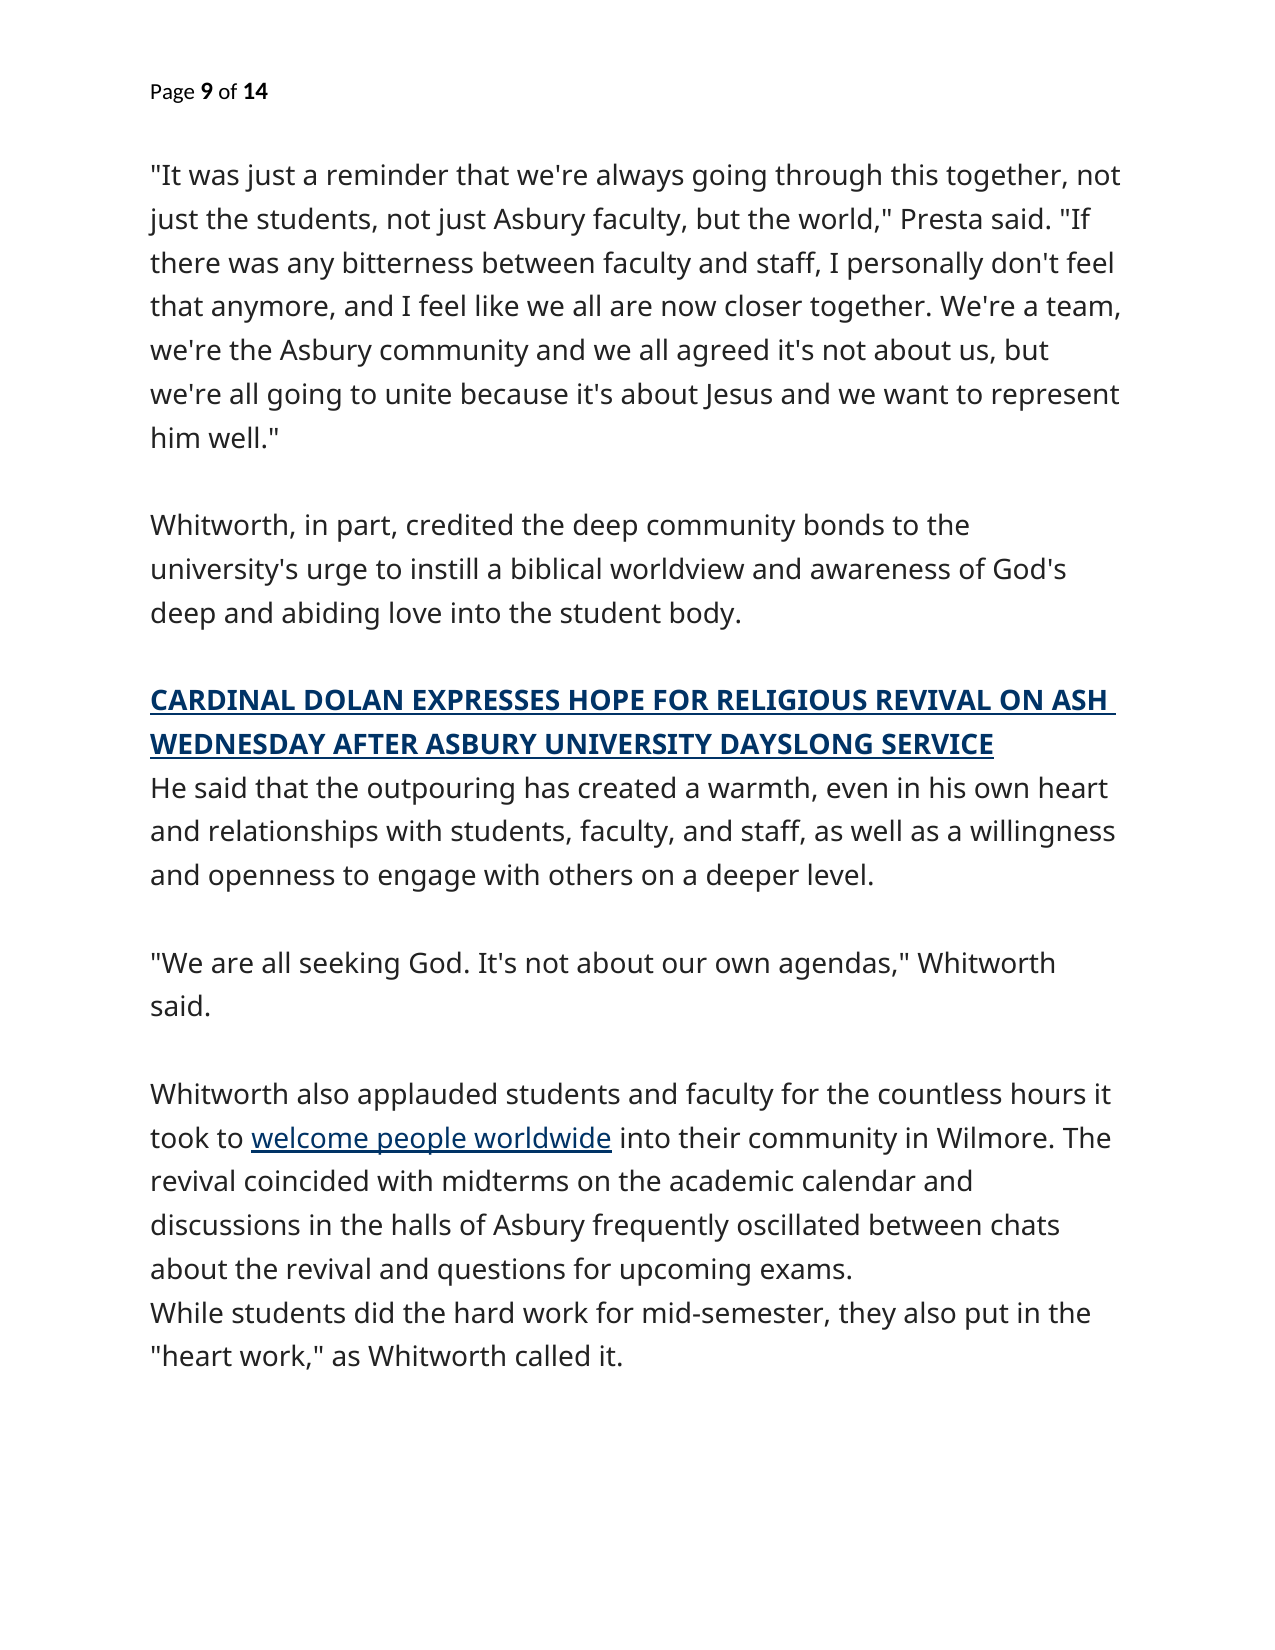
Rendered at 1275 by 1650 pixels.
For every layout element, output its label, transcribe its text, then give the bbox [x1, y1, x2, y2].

text "It was just a reminder that we're always going through this together, not just the students, not just Asbury faculty, but the world," Presta said. "If there was any bitterness between faculty and staff, I personally don't feel that anymore, and I feel like we all are now closer together. We're a team, we're the Asbury community and we all agreed it's not about us, but we're all going to unite because it's about Jesus and we want to represent him well." [150, 150, 1125, 456]
text While students did the hard work for mid-semester, they also put in the "heart work," as Whitworth called it. [150, 1287, 1125, 1375]
text Whitworth, in part, credited the deep community bonds to the university's urge to instill a biblical worldview and awareness of God's deep and abiding love into the student body. [150, 500, 1125, 631]
text He said that the outpouring has created a warmth, even in his own heart and relationships with students, faculty, and staff, as well as a willingness and openness to engage with others on a deeper level. [150, 762, 1125, 894]
text Whitworth also applauded students and faculty for the countless hours it took to welcome people worldwide into their community in Wilmore. The revival coincided with midterms on the academic calendar and discussions in the halls of Asbury frequently oscillated between chats about the revival and questions for upcoming exams. [150, 1069, 1125, 1287]
text "We are all seeking God. It's not about our own agendas," Whitworth said. [150, 937, 1125, 1025]
text CARDINAL DOLAN EXPRESSES HOPE FOR RELIGIOUS REVIVAL ON ASH WEDNESDAY AFTER ASBURY UNIVERSITY DAYSLONG SERVICE [150, 675, 1125, 762]
